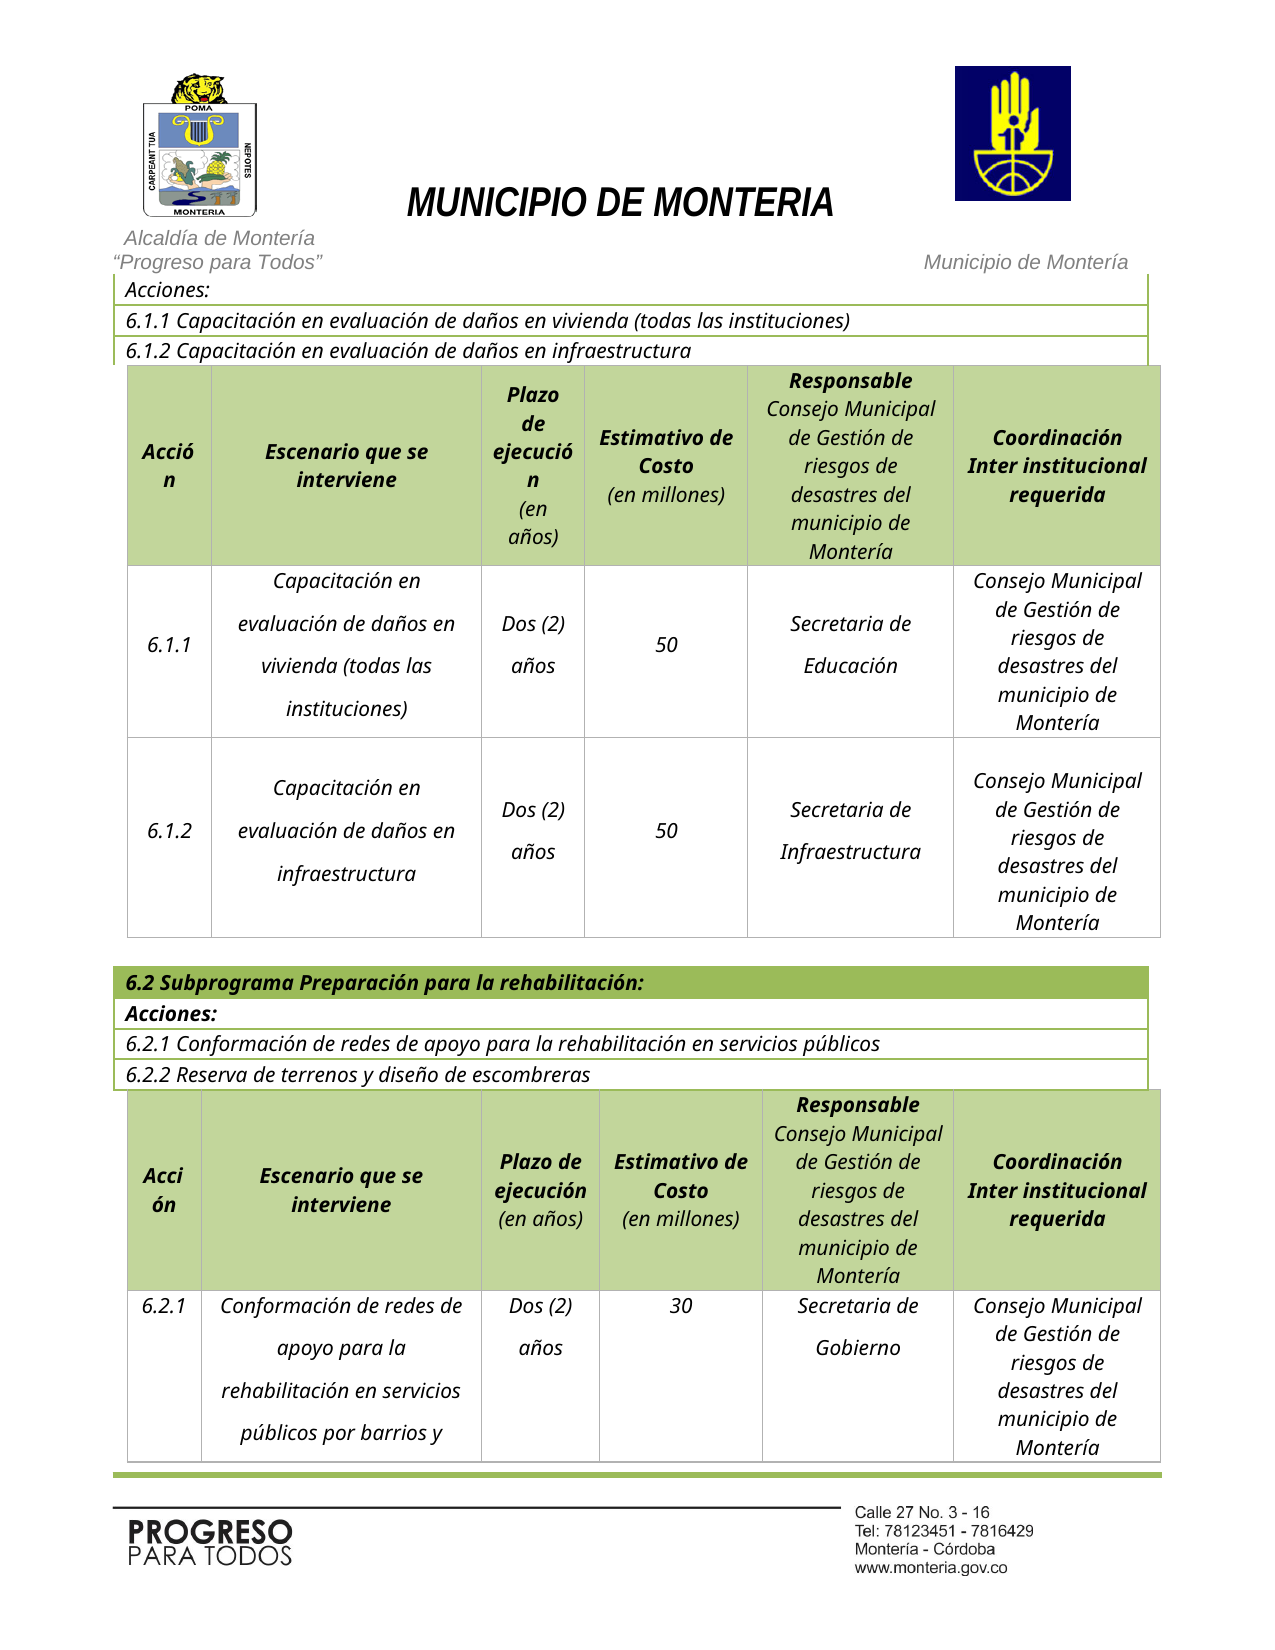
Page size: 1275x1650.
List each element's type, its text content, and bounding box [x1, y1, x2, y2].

table_cell Acciones: [115, 274, 1147, 304]
table_cell Escenario que se interviene [212, 366, 481, 565]
table_cell Consejo Municipal de Gestión de riesgos de desastres del municipio de Montería [954, 738, 1160, 937]
table_cell Acción [128, 1091, 201, 1290]
table_cell Secretaria de Educación [748, 566, 953, 737]
table_cell Dos (2) años [482, 566, 584, 737]
table_cell Secretaria de Infraestructura [748, 738, 953, 937]
table_cell Estimativo de Costo (en millones) [585, 366, 747, 565]
table_cell 30 [600, 1291, 762, 1461]
table_cell 6.2.1 Conformación de redes de apoyo para la rehabilitación en servicios públicos [115, 1030, 1147, 1058]
table_cell Acciones: [115, 999, 1147, 1027]
table_cell 6.1.2 [128, 738, 211, 937]
table_header 6.2 Subprograma Preparación para la rehabilitación: [115, 969, 1147, 997]
table_cell Responsable Consejo Municipal de Gestión de riesgos de desastres del municipio de Montería [763, 1091, 953, 1290]
table_cell Acción [128, 366, 211, 565]
table_cell 6.1.2 Capacitación en evaluación de daños en infraestructura [115, 337, 1147, 365]
table_cell Plazo de ejecución (en años) [482, 1091, 599, 1290]
table_cell 50 [585, 566, 747, 737]
table_cell 6.2.1 [128, 1291, 201, 1461]
table_cell Capacitación en evaluación de daños en vivienda (todas las instituciones) [212, 566, 481, 737]
table_cell 50 [585, 738, 747, 937]
table_cell Escenario que se interviene [202, 1091, 481, 1290]
table_cell Estimativo de Costo (en millones) [600, 1091, 762, 1290]
table_cell Coordinación Inter institucional requerida [954, 366, 1160, 565]
table_cell Responsable Consejo Municipal de Gestión de riesgos de desastres del municipio de Montería [748, 366, 953, 565]
picture [955, 66, 1071, 201]
picture [112, 1506, 1033, 1576]
table_cell Dos (2) años [482, 738, 584, 937]
table_cell Consejo Municipal de Gestión de riesgos de desastres del municipio de Montería [954, 1291, 1160, 1461]
table_cell 6.2.2 Reserva de terrenos y diseño de escombreras [115, 1060, 1147, 1088]
table_cell Coordinación Inter institucional requerida [954, 1090, 1160, 1290]
table_cell Dos (2) años [482, 1291, 599, 1461]
table_cell 6.1.1 Capacitación en evaluación de daños en vivienda (todas las instituciones) [115, 306, 1147, 334]
table_cell 6.1.1 [128, 566, 211, 737]
table_cell Secretaria de Gobierno [763, 1291, 953, 1461]
picture [143, 73, 257, 217]
table_cell Conformación de redes de apoyo para la rehabilitación en servicios públicos por barrios y comunas [202, 1291, 481, 1461]
table_cell Consejo Municipal de Gestión de riesgos de desastres del municipio de Montería [954, 566, 1160, 737]
table_cell Plazo de ejecución (en años) [482, 366, 584, 565]
table_cell Capacitación en evaluación de daños en infraestructura [212, 738, 481, 937]
